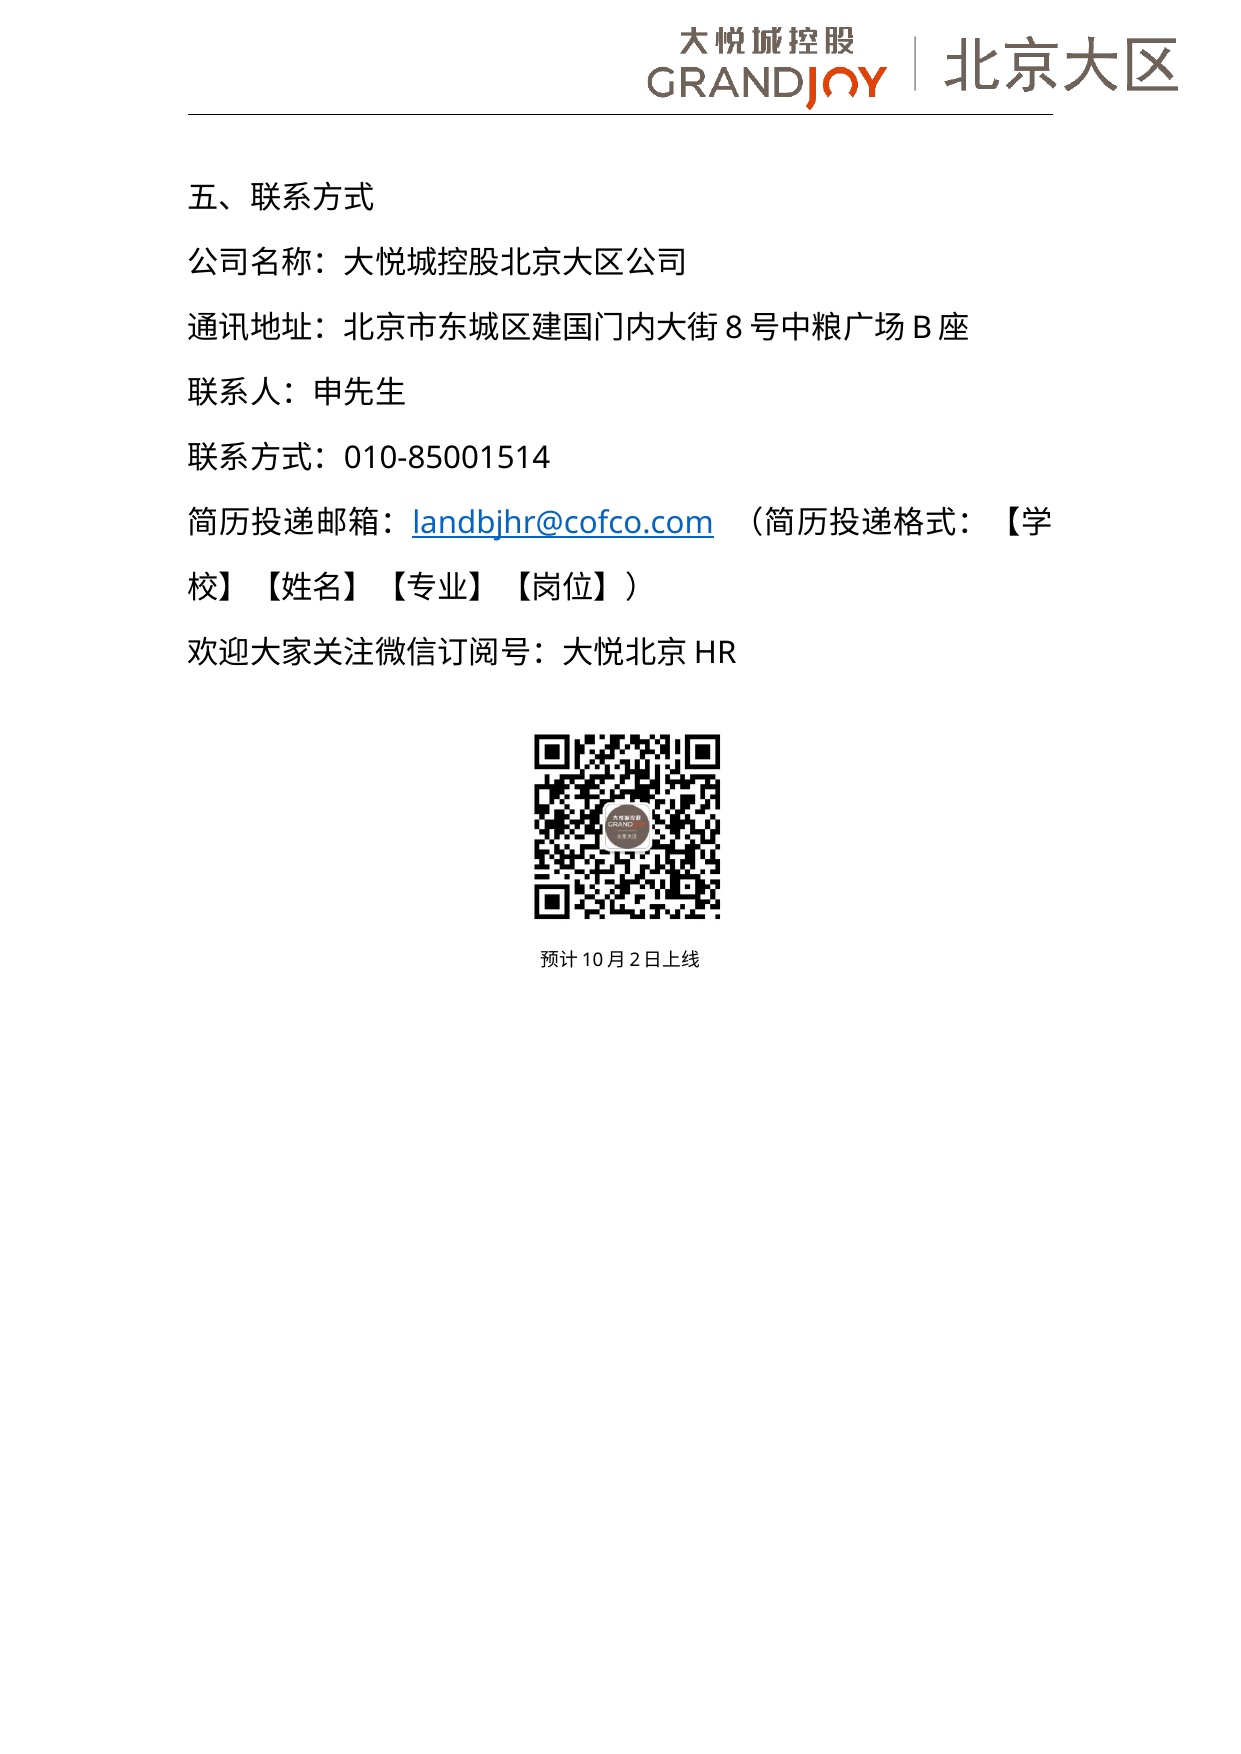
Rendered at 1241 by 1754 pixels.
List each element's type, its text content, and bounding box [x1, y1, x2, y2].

text 通讯地址：北京市东城区建国门内大街8号中粮广场B座 [187, 292, 1053, 357]
picture [647, 27, 1181, 110]
text 联系人：申先生 [187, 357, 1053, 422]
text 欢迎大家关注微信订阅号：大悦北京HR [187, 617, 1053, 682]
text 联系方式：010-85001514 [187, 422, 1053, 487]
text 预计10月2日上线 [187, 942, 1053, 974]
text 五、联系方式 [187, 162, 1053, 227]
text 公司名称：大悦城控股北京大区公司 [187, 227, 1053, 292]
picture [519, 719, 735, 934]
text 简历投递邮箱：landbjhr@cofco.com （简历投递格式：【学校】【姓名】【专业】【岗位】） [187, 487, 1053, 617]
